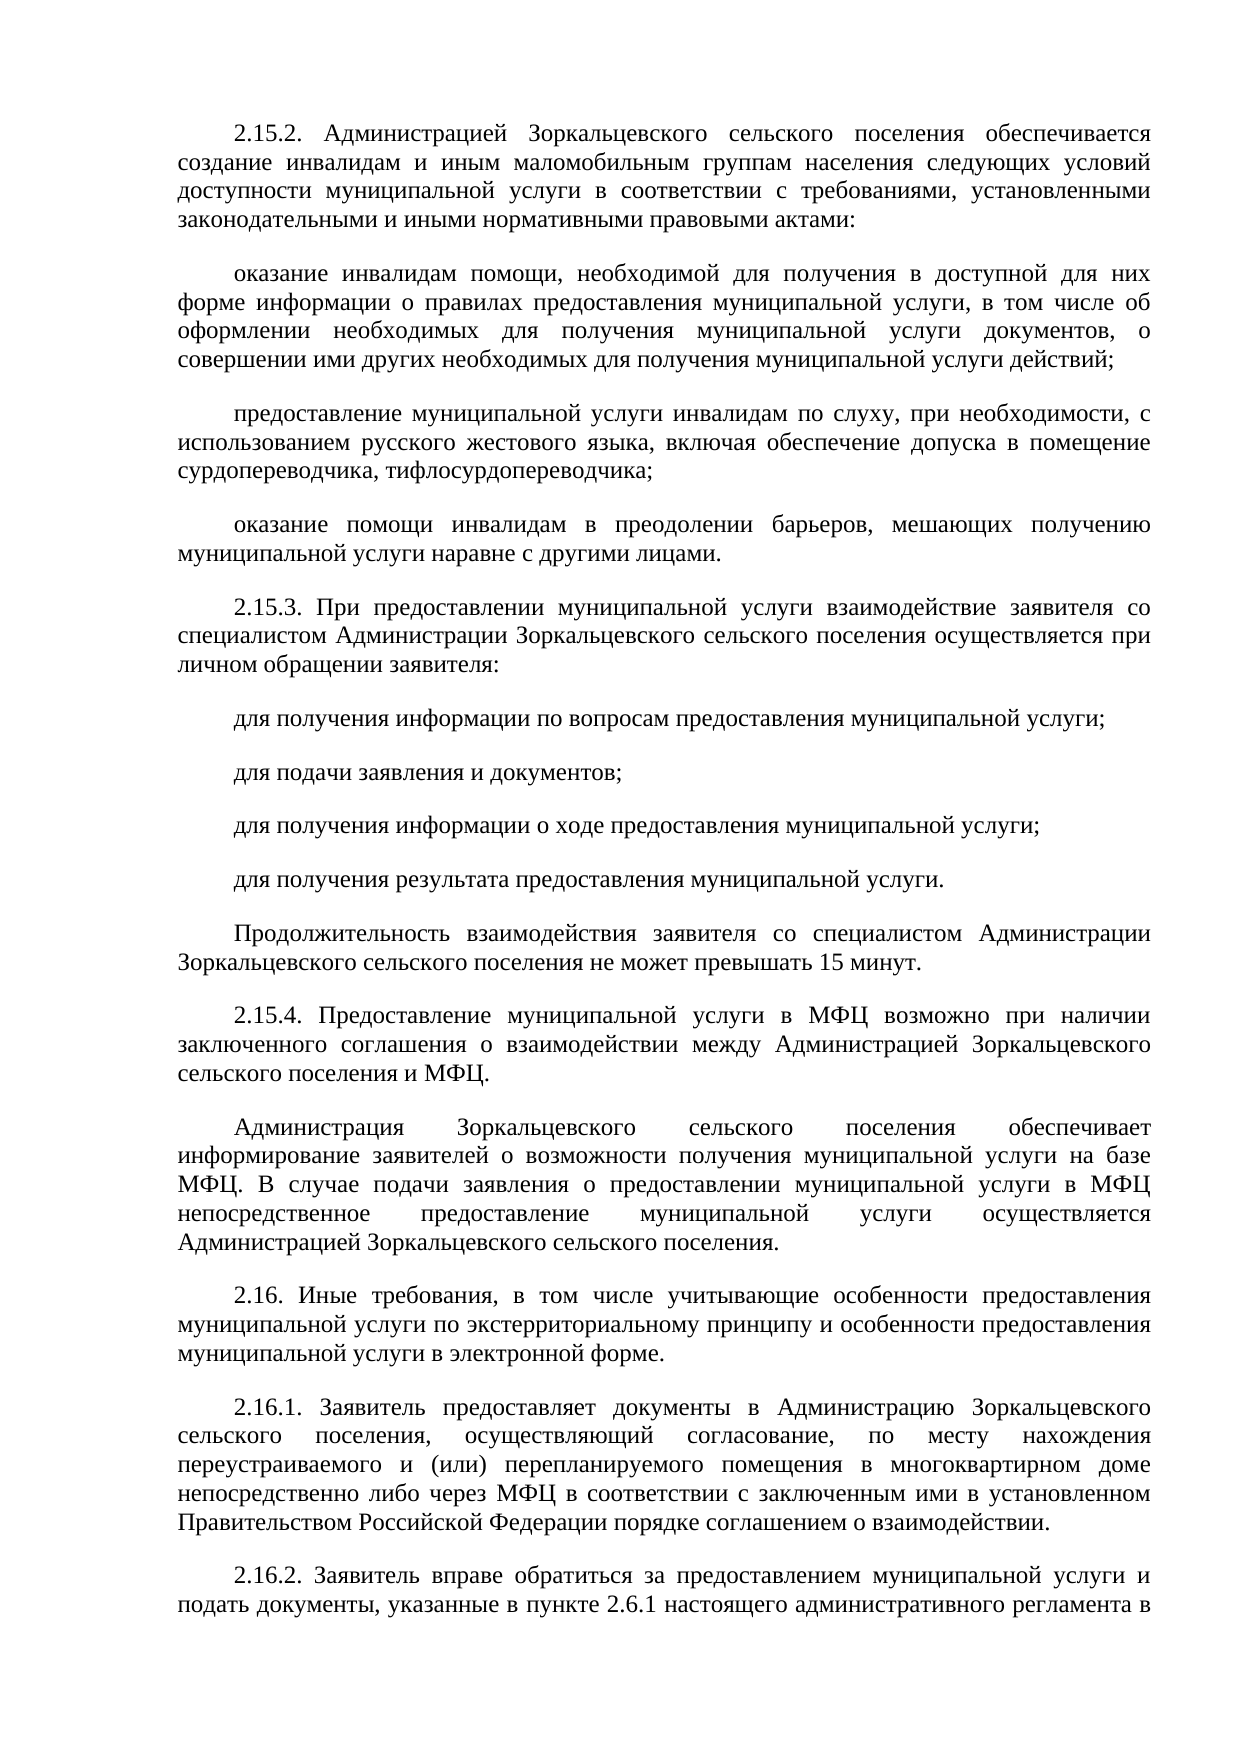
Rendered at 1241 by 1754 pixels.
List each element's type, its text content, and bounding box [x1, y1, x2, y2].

text для получения информации о ходе предоставления муниципальной услуги; [177, 811, 1152, 839]
text 2.16. Иные требования, в том числе учитывающие особенности предоставления муниципальной услуги по экстерриториальному принципу и особенности предоставления муниципальной услуги в электронной форме. [177, 1281, 1152, 1367]
text оказание помощи инвалидам в преодолении барьеров, мешающих получению муниципальной услуги наравне с другими лицами. [177, 509, 1152, 567]
text оказание инвалидам помощи, необходимой для получения в доступной для них форме информации о правилах предоставления муниципальной услуги, в том числе об оформлении необходимых для получения муниципальной услуги документов, о совершении ими других необходимых для получения муниципальной услуги действий; [177, 258, 1152, 373]
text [177, 1561, 1152, 1618]
text для получения информации по вопросам предоставления муниципальной услуги; [177, 703, 1152, 732]
text 2.15.2. Администрацией Зоркальцевского сельского поселения обеспечивается создание инвалидам и иным маломобильным группам населения следующих условий доступности муниципальной услуги в соответствии с требованиями, установленными законодательными и иными нормативными правовыми актами: [177, 118, 1152, 233]
text Администрация Зоркальцевского сельского поселения обеспечивает информирование заявителей о возможности получения муниципальной услуги на базе МФЦ. В случае подачи заявления о предоставлении муниципальной услуги в МФЦ непосредственное предоставление муниципальной услуги осуществляется Администрацией Зоркальцевского сельского поселения. [177, 1112, 1152, 1256]
text Продолжительность взаимодействия заявителя со специалистом Администрации Зоркальцевского сельского поселения не может превышать 15 минут. [177, 918, 1152, 976]
text для подачи заявления и документов; [177, 757, 1152, 786]
text 2.16.1. Заявитель предоставляет документы в Администрацию Зоркальцевского сельского поселения, осуществляющий согласование, по месту нахождения переустраиваемого и (или) перепланируемого помещения в многоквартирном доме непосредственно либо через МФЦ в соответствии с заключенным ими в установленном Правительством Российской Федерации порядке соглашением о взаимодействии. [177, 1392, 1152, 1536]
text для получения результата предоставления муниципальной услуги. [177, 864, 1152, 893]
text 2.15.4. Предоставление муниципальной услуги в МФЦ возможно при наличии заключенного соглашения о взаимодействии между Администрацией Зоркальцевского сельского поселения и МФЦ. [177, 1001, 1152, 1087]
text предоставление муниципальной услуги инвалидам по слуху, при необходимости, с использованием русского жестового языка, включая обеспечение допуска в помещение сурдопереводчика, тифлосурдопереводчика; [177, 398, 1152, 484]
text 2.15.3. При предоставлении муниципальной услуги взаимодействие заявителя со специалистом Администрации Зоркальцевского сельского поселения осуществляется при личном обращении заявителя: [177, 592, 1152, 678]
